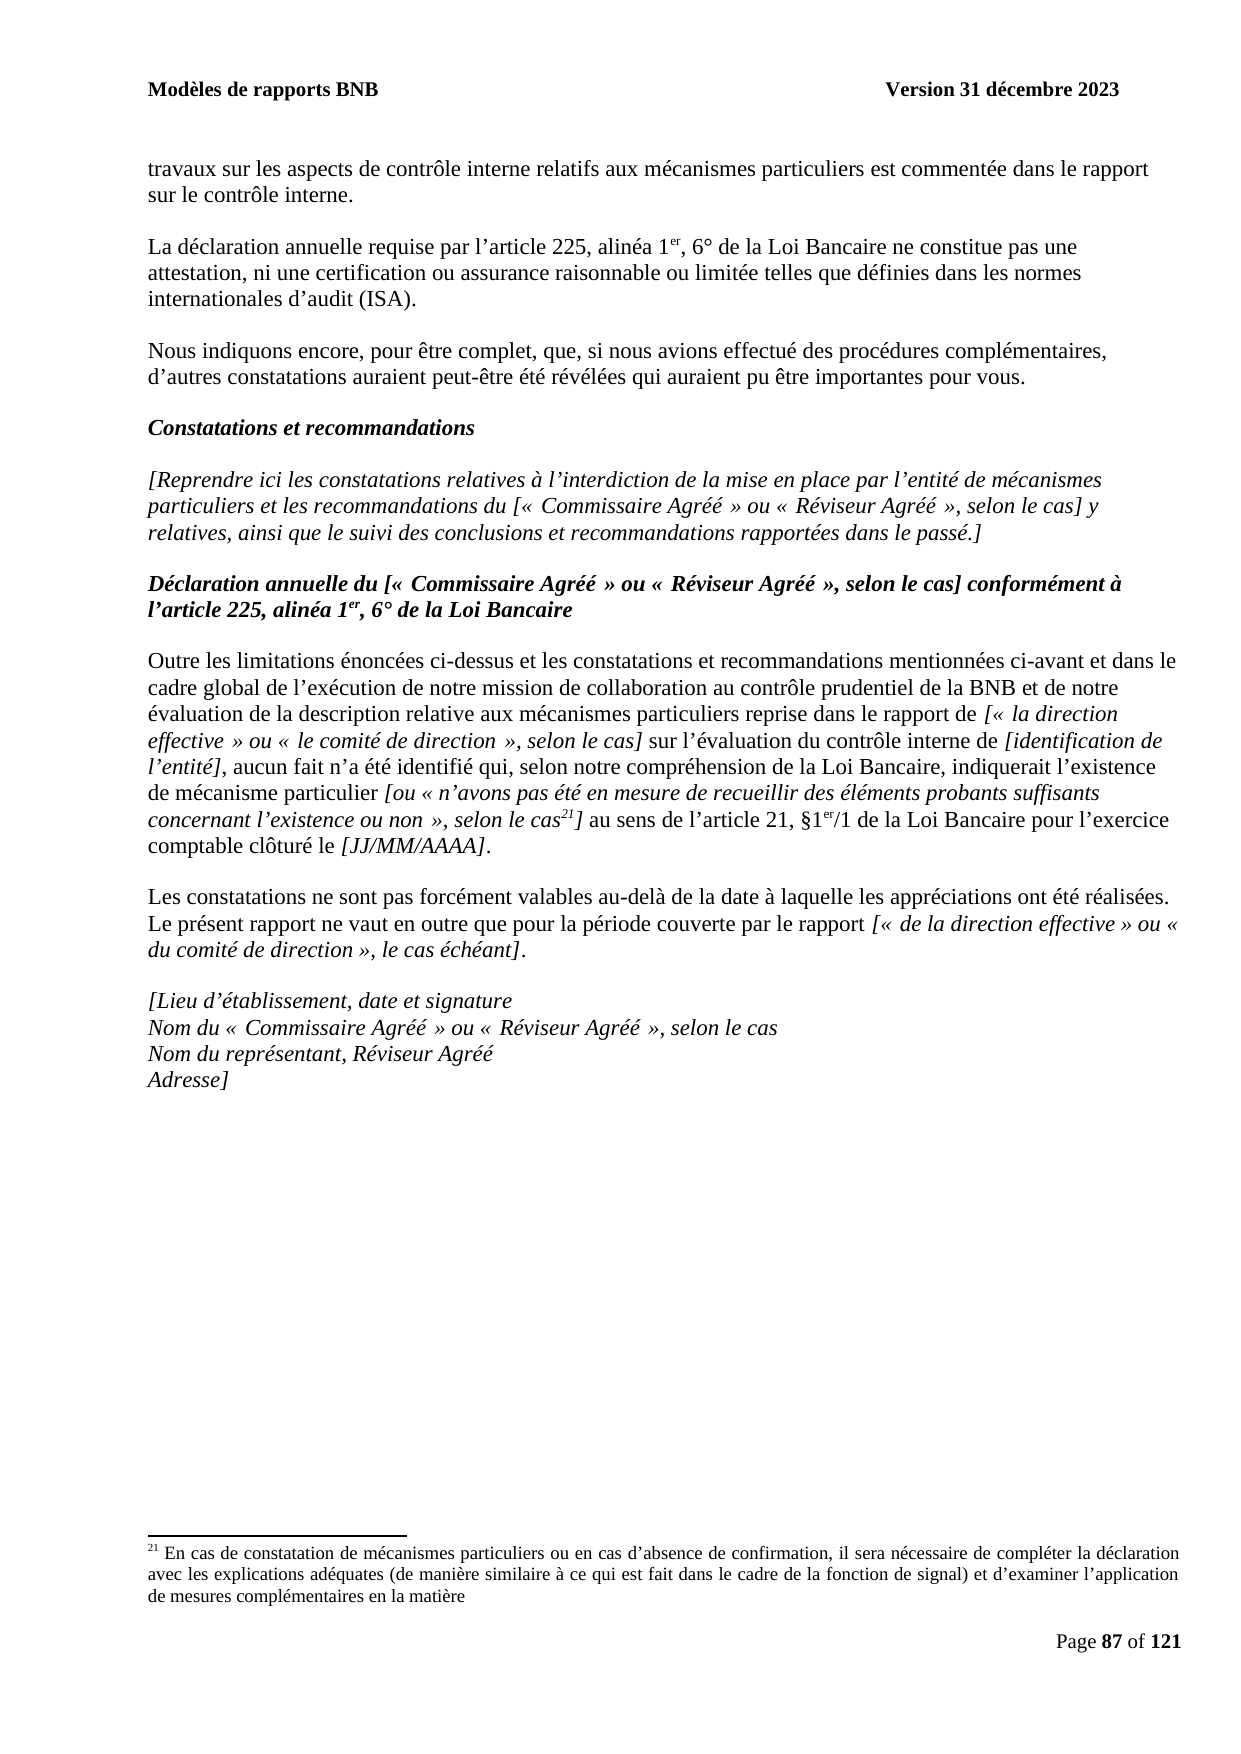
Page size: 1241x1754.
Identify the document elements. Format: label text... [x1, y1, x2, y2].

text Déclaration annuelle du [« Commissaire Agréé » ou « Réviseur Agréé », selon le cas] conformément à l’article 225, alinéa 1er, 6° de la Loi Bancaire [148, 570, 1181, 623]
text [Lieu d’établissement, date et signature [148, 987, 1181, 1014]
list Outre les limitations énoncées ci-dessus et les constatations et recommandations mentionnées ci-avant et dans le cadre global de l’exécution de notre mission de collaboration au contrôle prudentiel de la BNB et de notre évaluation de la description relative aux mécanismes particuliers reprise dans le rapport de [« la direction effective » ou « le comité de direction », selon le cas] sur l’évaluation du contrôle interne de [identification de l’entité], aucun fait n’a été identifié qui, selon notre compréhension de la Loi Bancaire, indiquerait l’existence de mécanisme particulier [ou « n’avons pas été en mesure de recueillir des éléments probants suffisants concernant l’existence ou non », selon le cas] au sens de l’article 21, §1er/1 de la Loi Bancaire pour l’exercice comptable clôturé le [JJ/MM/AAAA]. [148, 648, 1181, 858]
text Les constatations ne sont pas forcément valables au-delà de la date à laquelle les appréciations ont été réalisées. Le présent rapport ne vaut en outre que pour la période couverte par le rapport [« de la direction effective » ou « du comité de direction », le cas échéant]. [148, 883, 1181, 962]
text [148, 155, 1181, 208]
text La déclaration annuelle requise par l’article 225, alinéa 1er, 6° de la Loi Bancaire ne constitue pas une attestation, ni une certification ou assurance raisonnable ou limitée telles que définies dans les normes internationales d’audit (ISA). [148, 233, 1181, 312]
text Constatations et recommandations [148, 414, 1181, 441]
text Nom du « Commissaire Agréé » ou « Réviseur Agréé », selon le cas [148, 1014, 1181, 1040]
text Nom du représentant, Réviseur Agréé [148, 1040, 1181, 1067]
list [Reprendre ici les constatations relatives à l’interdiction de la mise en place par l’entité de mécanismes particuliers et les recommandations du [« Commissaire Agréé » ou « Réviseur Agréé », selon le cas] y relatives, ainsi que le suivi des conclusions et recommandations rapportées dans le passé.] [148, 466, 1181, 545]
text Nous indiquons encore, pour être complet, que, si nous avions effectué des procédures complémentaires, d’autres constatations auraient peut-être été révélées qui auraient pu être importantes pour vous. [148, 337, 1181, 389]
text Adresse] [148, 1067, 1181, 1093]
